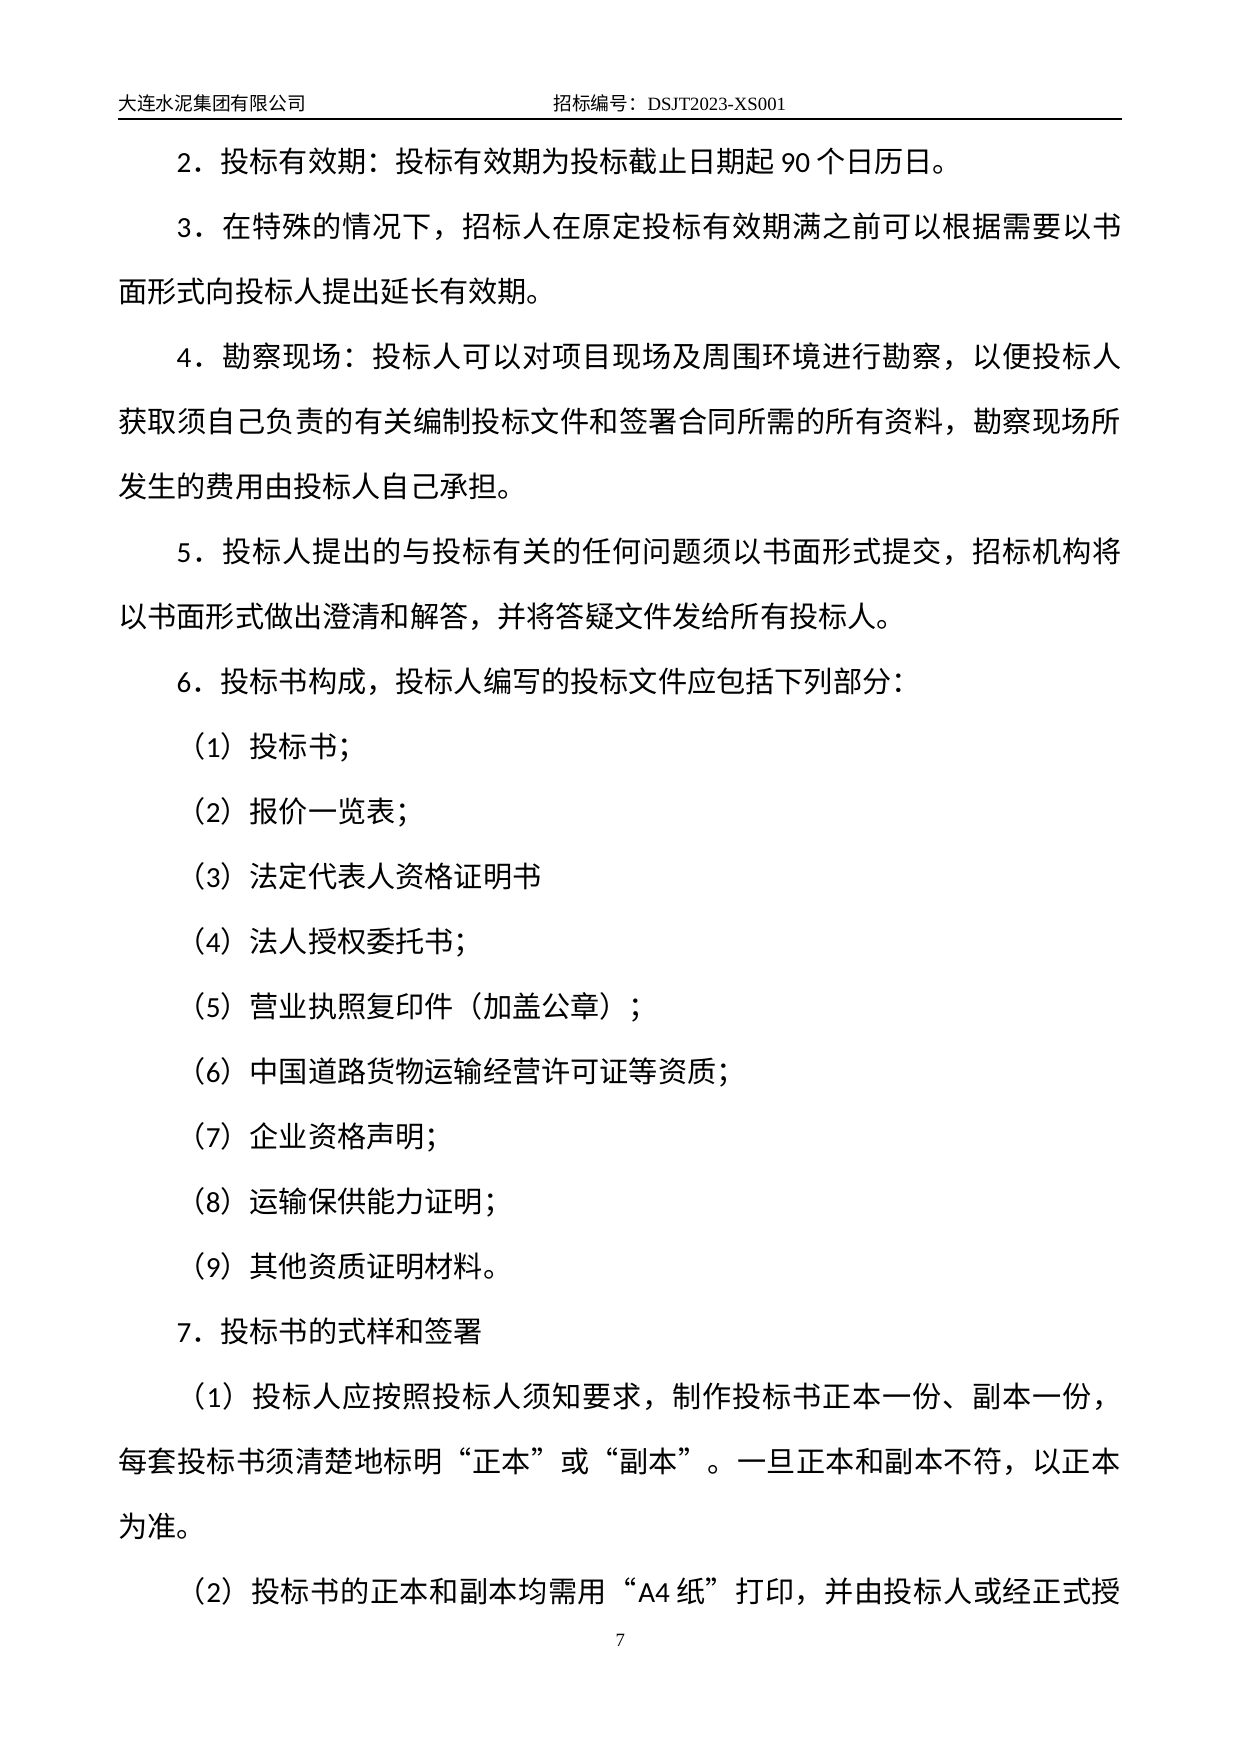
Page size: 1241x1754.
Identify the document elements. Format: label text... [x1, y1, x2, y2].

text （3）法定代表人资格证明书 [118, 842, 1122, 907]
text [118, 1557, 1122, 1622]
text 5．投标人提出的与投标有关的任何问题须以书面形式提交，招标机构将以书面形式做出澄清和解答，并将答疑文件发给所有投标人。 [118, 517, 1122, 647]
text 3．在特殊的情况下，招标人在原定投标有效期满之前可以根据需要以书面形式向投标人提出延长有效期。 [118, 192, 1122, 322]
text 4．勘察现场：投标人可以对项目现场及周围环境进行勘察，以便投标人获取须自己负责的有关编制投标文件和签署合同所需的所有资料，勘察现场所发生的费用由投标人自己承担。 [118, 322, 1122, 517]
text （7）企业资格声明； [118, 1102, 1122, 1167]
text 7．投标书的式样和签署 [118, 1297, 1122, 1362]
text （5）营业执照复印件（加盖公章）； [118, 972, 1122, 1037]
text （4）法人授权委托书； [118, 907, 1122, 972]
text 6．投标书构成，投标人编写的投标文件应包括下列部分： [118, 647, 1122, 712]
text （2）报价一览表； [118, 777, 1122, 842]
text 2．投标有效期：投标有效期为投标截止日期起90个日历日。 [118, 127, 1122, 192]
text （6）中国道路货物运输经营许可证等资质； [118, 1037, 1122, 1102]
text （8）运输保供能力证明； [118, 1167, 1122, 1232]
text （9）其他资质证明材料。 [118, 1232, 1122, 1297]
text （1）投标书； [118, 712, 1122, 777]
text （1）投标人应按照投标人须知要求，制作投标书正本一份、副本一份，每套投标书须清楚地标明“正本”或“副本”。一旦正本和副本不符，以正本为准。 [118, 1362, 1122, 1557]
